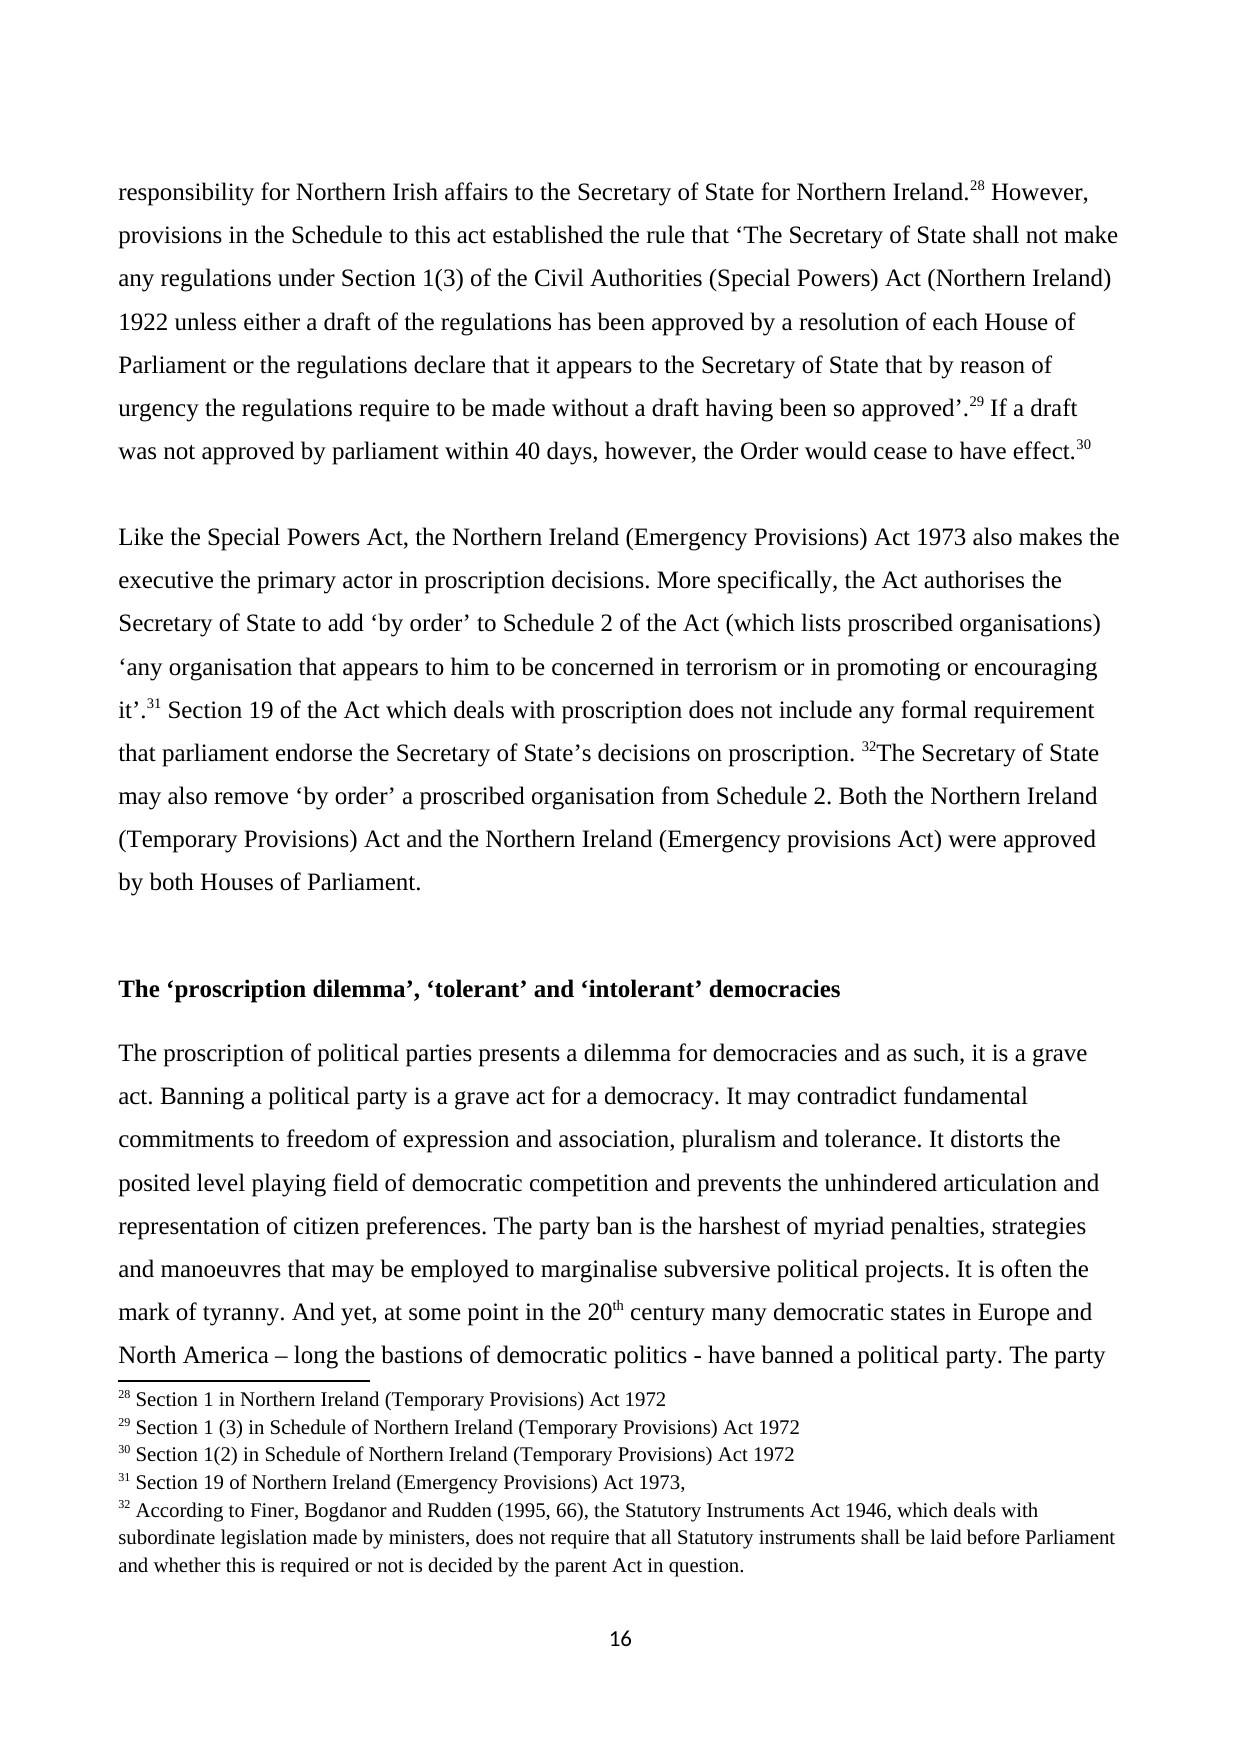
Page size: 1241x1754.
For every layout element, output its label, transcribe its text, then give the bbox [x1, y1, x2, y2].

text The ‘proscription dilemma’, ‘tolerant’ and ‘intolerant’ democracies [118, 974, 1122, 1003]
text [118, 1038, 1122, 1369]
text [118, 177, 1122, 465]
text Like the Special Powers Act, the Northern Ireland (Emergency Provisions) Act 1973 also makes the executive the primary actor in proscription decisions. More specifically, the Act authorises the Secretary of State to add ‘by order’ to Schedule 2 of the Act (which lists proscribed organisations) ‘any organisation that appears to him to be concerned in terrorism or in promoting or encouraging it’. Section 19 of the Act which deals with proscription does not include any formal requirement that parliament endorse the Secretary of State’s decisions on proscription. The Secretary of State may also remove ‘by order’ a proscribed organisation from Schedule 2. Both the Northern Ireland (Temporary Provisions) Act and the Northern Ireland (Emergency provisions Act) were approved by both Houses of Parliament. [118, 522, 1122, 896]
